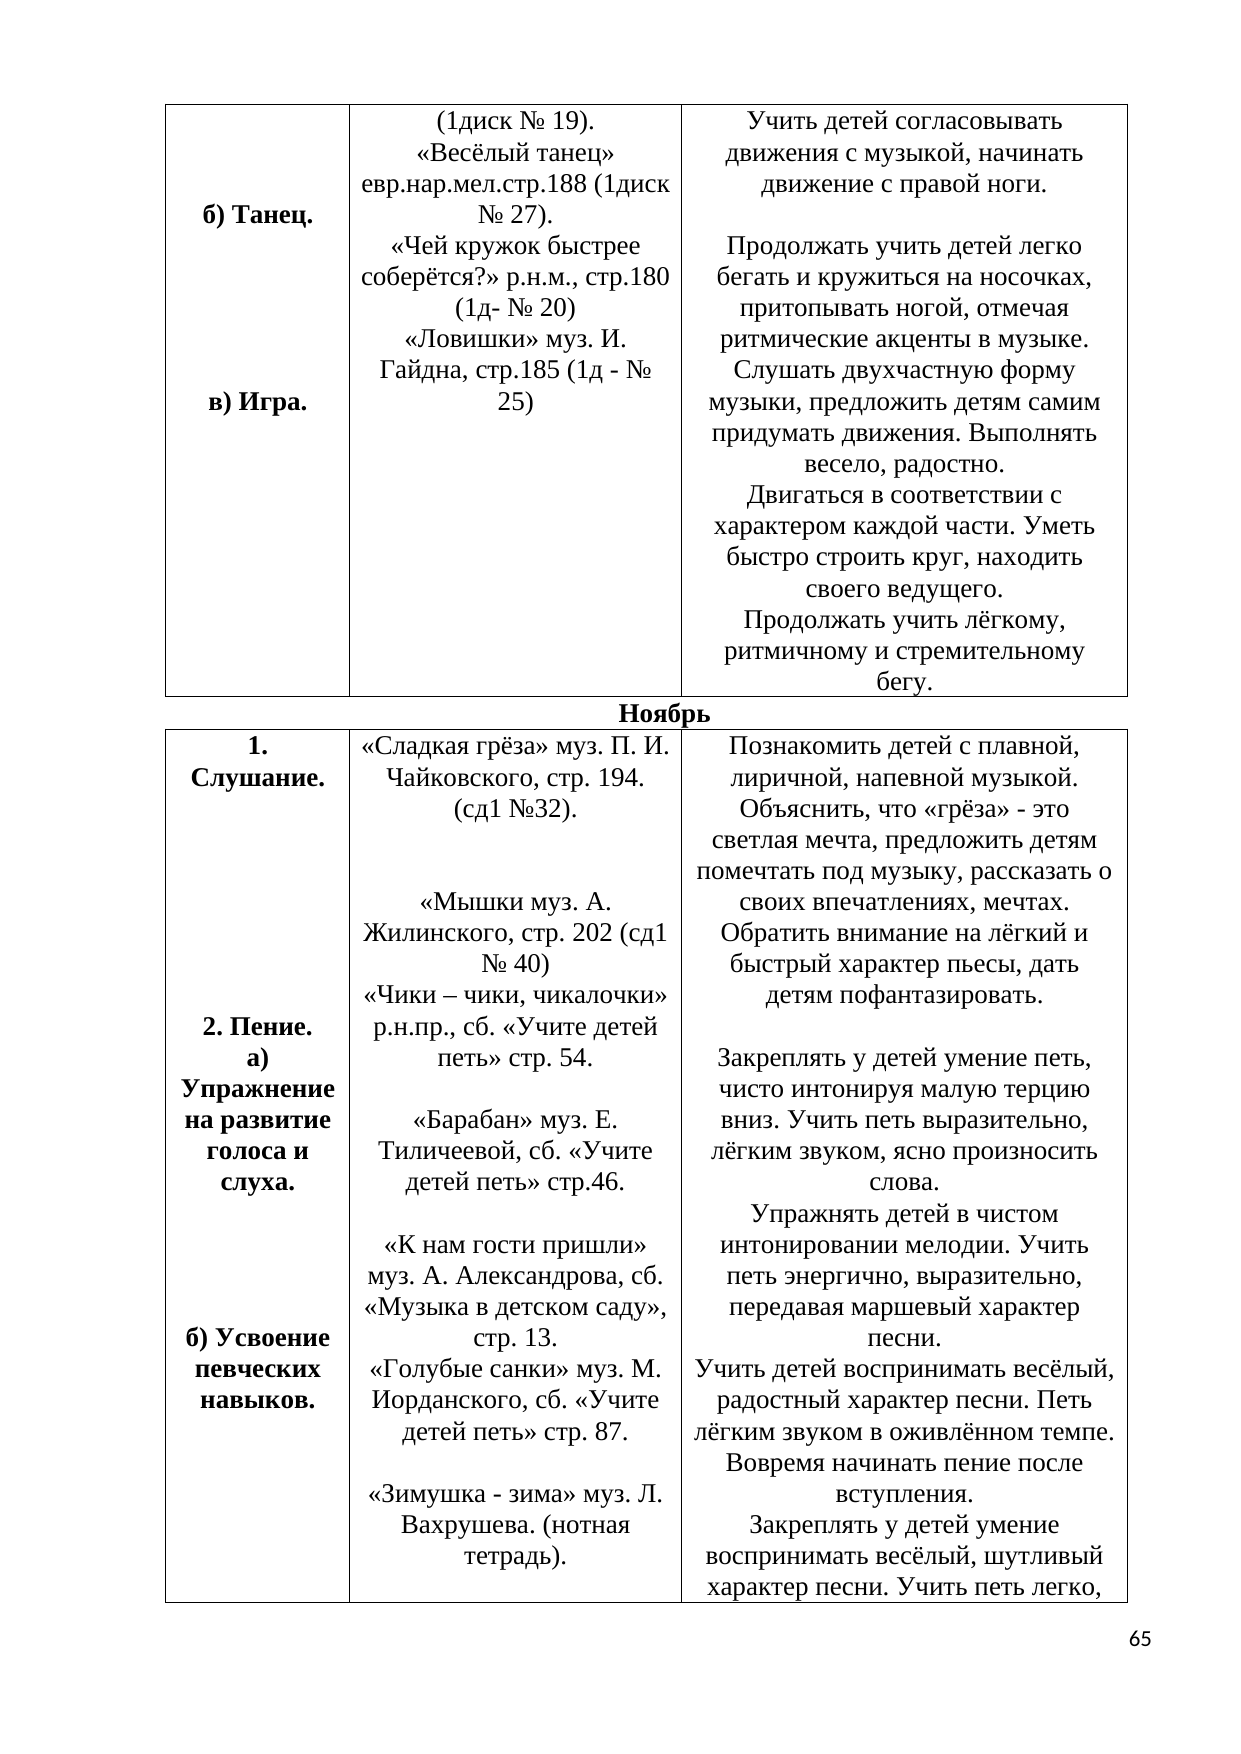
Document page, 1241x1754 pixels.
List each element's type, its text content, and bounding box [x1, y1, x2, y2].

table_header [682, 730, 1127, 1602]
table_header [350, 105, 681, 696]
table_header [166, 730, 349, 1602]
text Ноябрь [177, 697, 1152, 728]
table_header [350, 730, 681, 1602]
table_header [166, 105, 349, 696]
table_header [682, 105, 1127, 696]
